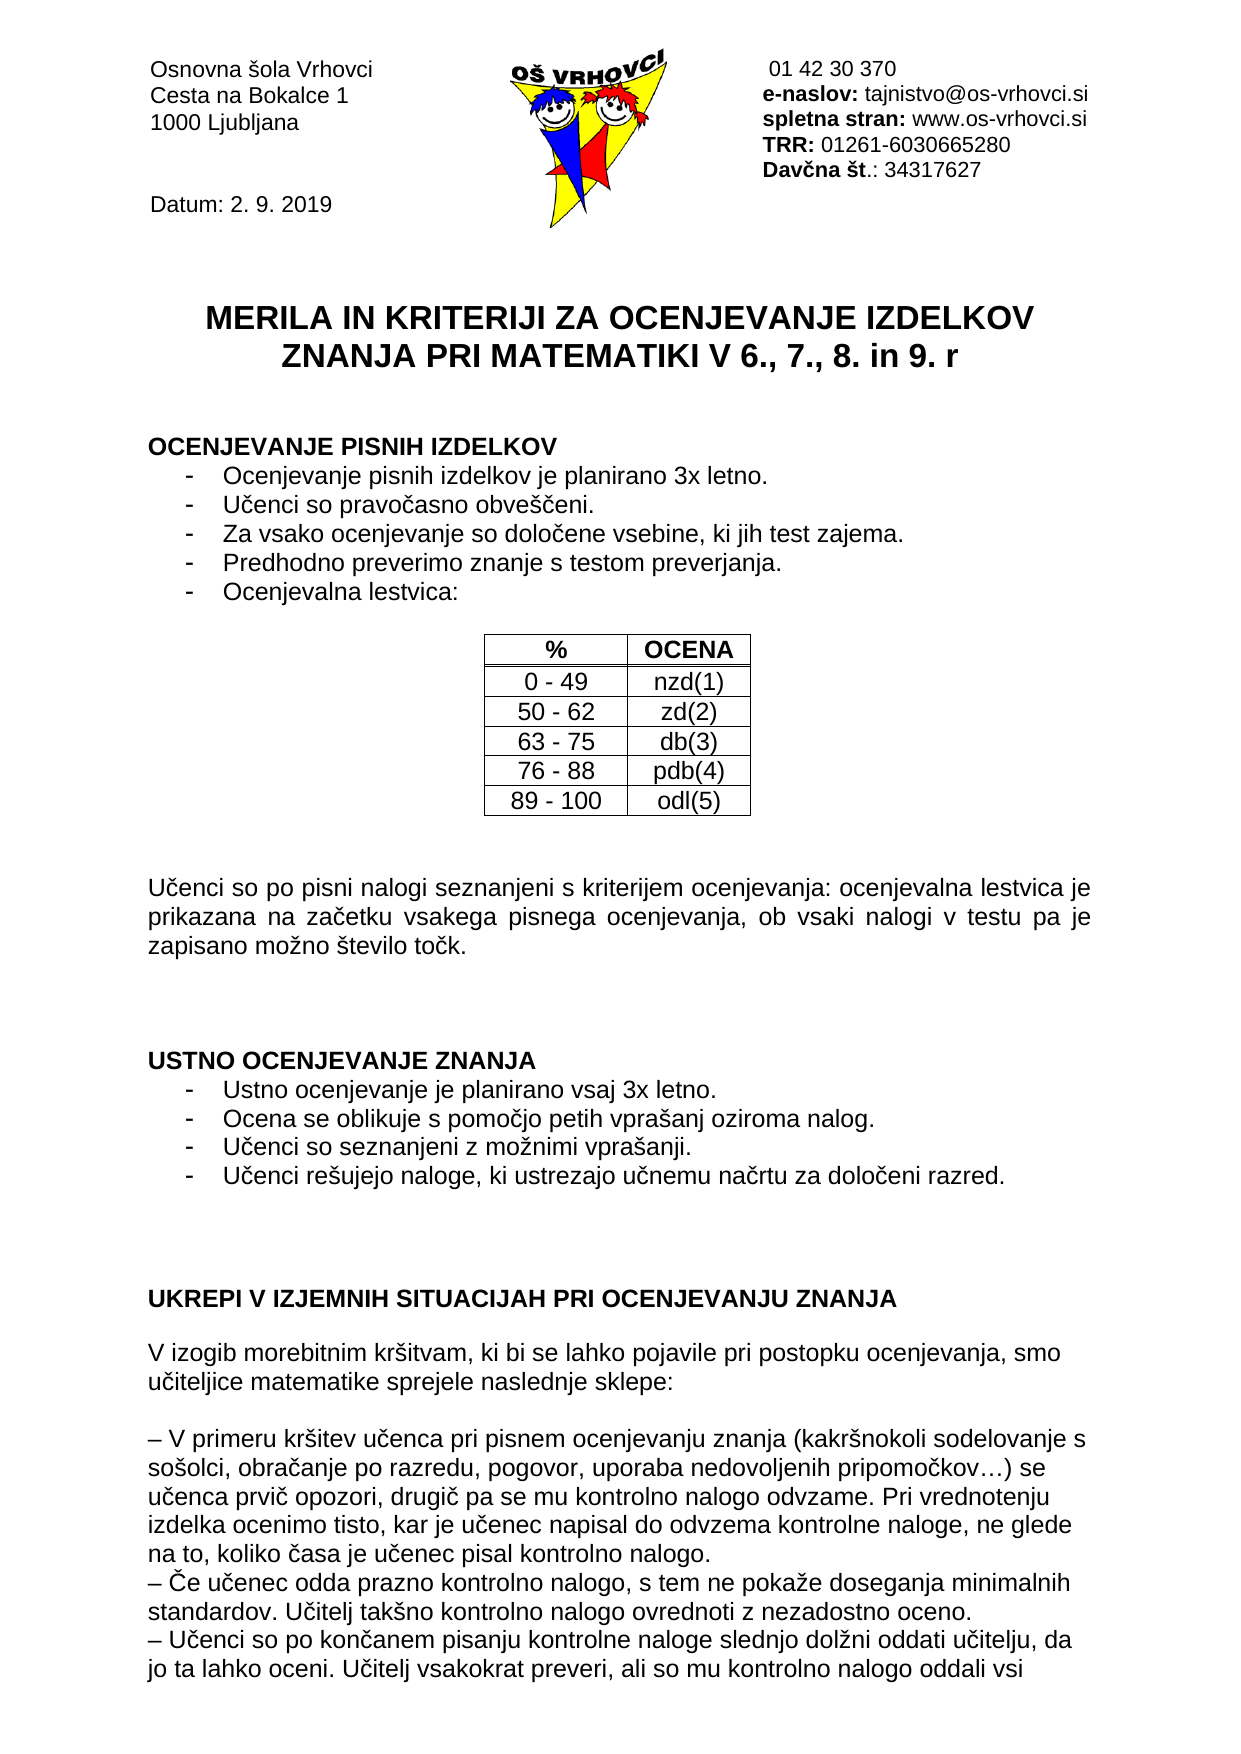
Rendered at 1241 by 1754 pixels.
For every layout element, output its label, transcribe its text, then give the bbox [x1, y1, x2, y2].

table_cell odl(5) [628, 786, 750, 815]
table_cell db(3) [628, 727, 750, 755]
table_cell nzd(1) [628, 667, 750, 696]
text OCENJEVANJE PISNIH IZDELKOV [148, 432, 1092, 461]
list Predhodno preverimo znanje s testom preverjanja. [185, 548, 1092, 576]
table_cell 63 - 75 [485, 727, 627, 755]
table_header OCENA [628, 635, 750, 664]
text V izogib morebitnim kršitvam, ki bi se lahko pojavile pri postopku ocenjevanja, smo učiteljice matematike sprejele naslednje sklepe: [148, 1338, 1092, 1395]
list Učenci so pravočasno obveščeni. [185, 490, 1092, 519]
list Ocenjevanje pisnih izdelkov je planirano 3x letno. [185, 461, 1092, 490]
table_cell 0 - 49 [485, 667, 627, 696]
list Za vsako ocenjevanje so določene vsebine, ki jih test zajema. [185, 519, 1092, 548]
list Ocena se oblikuje s pomočjo petih vprašanj oziroma nalog. [185, 1103, 1092, 1132]
text Učenci so po pisni nalogi seznanjeni s kriterijem ocenjevanja: ocenjevalna lestvica je prikazana na začetku vsakega pisnega ocenjevanja, ob vsaki nalogi v testu pa je zapisano možno število točk. [148, 873, 1092, 960]
text USTNO OCENJEVANJE ZNANJA [148, 1046, 1092, 1075]
list Učenci so seznanjeni z možnimi vprašanji. [185, 1132, 1092, 1161]
list Učenci rešujejo naloge, ki ustrezajo učnemu načrtu za določeni razred. [185, 1161, 1092, 1190]
list Ustno ocenjevanje je planirano vsaj 3x letno. [185, 1075, 1092, 1103]
text MERILA IN KRITERIJI ZA OCENJEVANJE IZDELKOV ZNANJA PRI MATEMATIKI V 6., 7., 8. in 9. r [148, 298, 1092, 375]
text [148, 1395, 1092, 1683]
table_cell 76 - 88 [485, 756, 627, 785]
table_cell pdb(4) [628, 756, 750, 785]
table_cell 50 - 62 [485, 697, 627, 726]
list Ocenjevalna lestvica: [185, 576, 1092, 605]
table_header % [485, 635, 627, 664]
picture [510, 48, 667, 228]
text UKREPI V IZJEMNIH SITUACIJAH PRI OCENJEVANJU ZNANJA [148, 1277, 1092, 1313]
table_cell zd(2) [628, 697, 750, 726]
table_cell 89 - 100 [485, 786, 627, 815]
